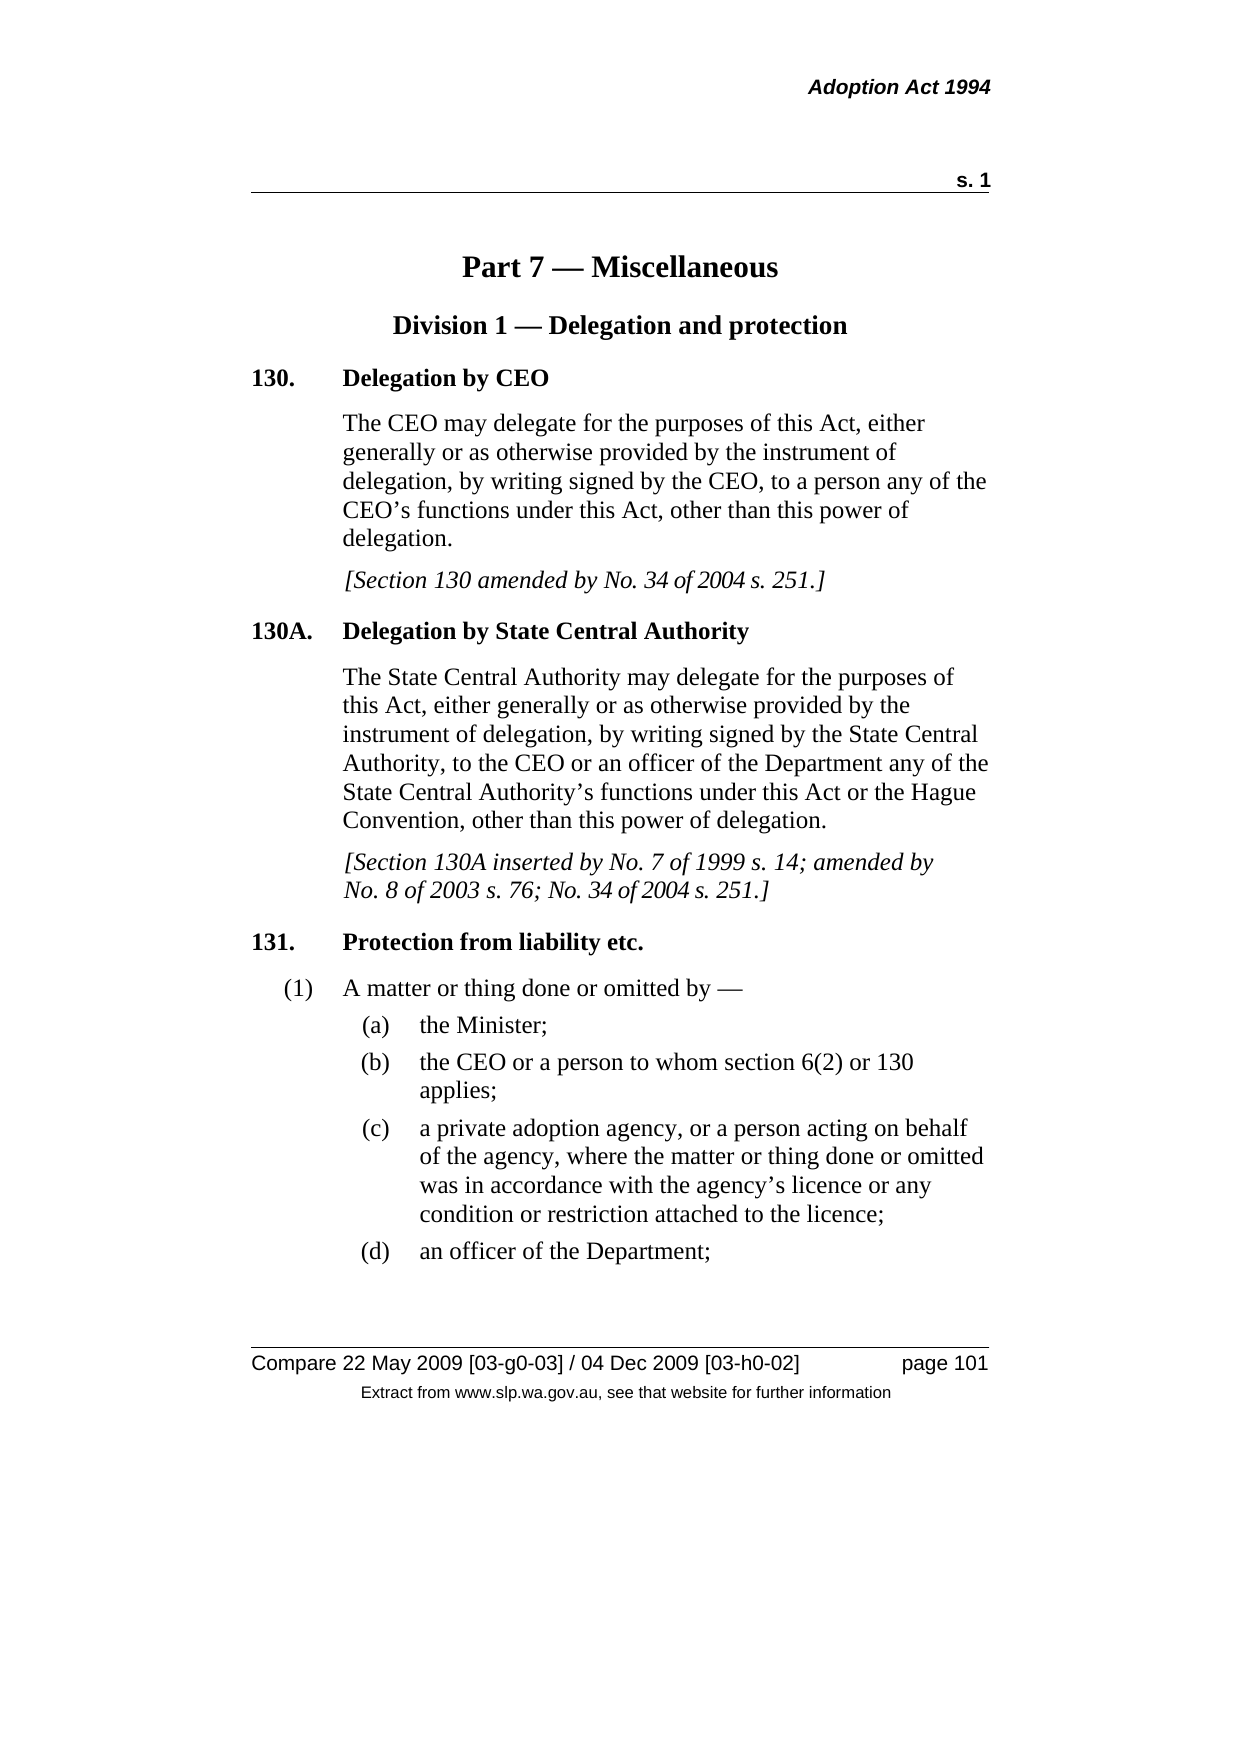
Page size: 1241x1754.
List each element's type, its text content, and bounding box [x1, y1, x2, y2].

text [Section 130 amended by No. 34 of 2004 s. 251.] [251, 565, 989, 593]
text [Section 130A inserted by No. 7 of 1999 s. 14; amended by No. 8 of 2003 s. 76; No. 34 of 2004 s. 251.] [251, 847, 989, 904]
subtitle 130A. Delegation by State Central Authority [251, 616, 989, 645]
text (c) a private adoption agency, or a person acting on behalf of the agency, where the matter or thing done or omitted was in accordance with the agency’s licence or any condition or restriction attached to the licence; [251, 1113, 989, 1228]
text (a) the Minister; [251, 1010, 989, 1038]
text The State Central Authority may delegate for the purposes of this Act, either generally or as otherwise provided by the instrument of delegation, by writing signed by the State Central Authority, to the CEO or an officer of the Department any of the State Central Authority’s functions under this Act or the Hague Convention, other than this power of delegation. [251, 662, 989, 834]
text The CEO may delegate for the purposes of this Act, either generally or as otherwise provided by the instrument of delegation, by writing signed by the CEO, to a person any of the CEO’s functions under this Act, other than this power of delegation. [251, 408, 989, 552]
text (d) an officer of the Department; [251, 1236, 989, 1265]
subtitle 131. Protection from liability etc. [251, 927, 989, 956]
text (b) the CEO or a person to whom section 6(2) or 130 applies; [251, 1047, 989, 1104]
subtitle Part 7 — Miscellaneous [251, 248, 989, 284]
subtitle 130. Delegation by CEO [251, 363, 989, 392]
subtitle Division 1 — Delegation and protection [251, 309, 989, 340]
text (1) A matter or thing done or omitted by — [251, 973, 989, 1001]
